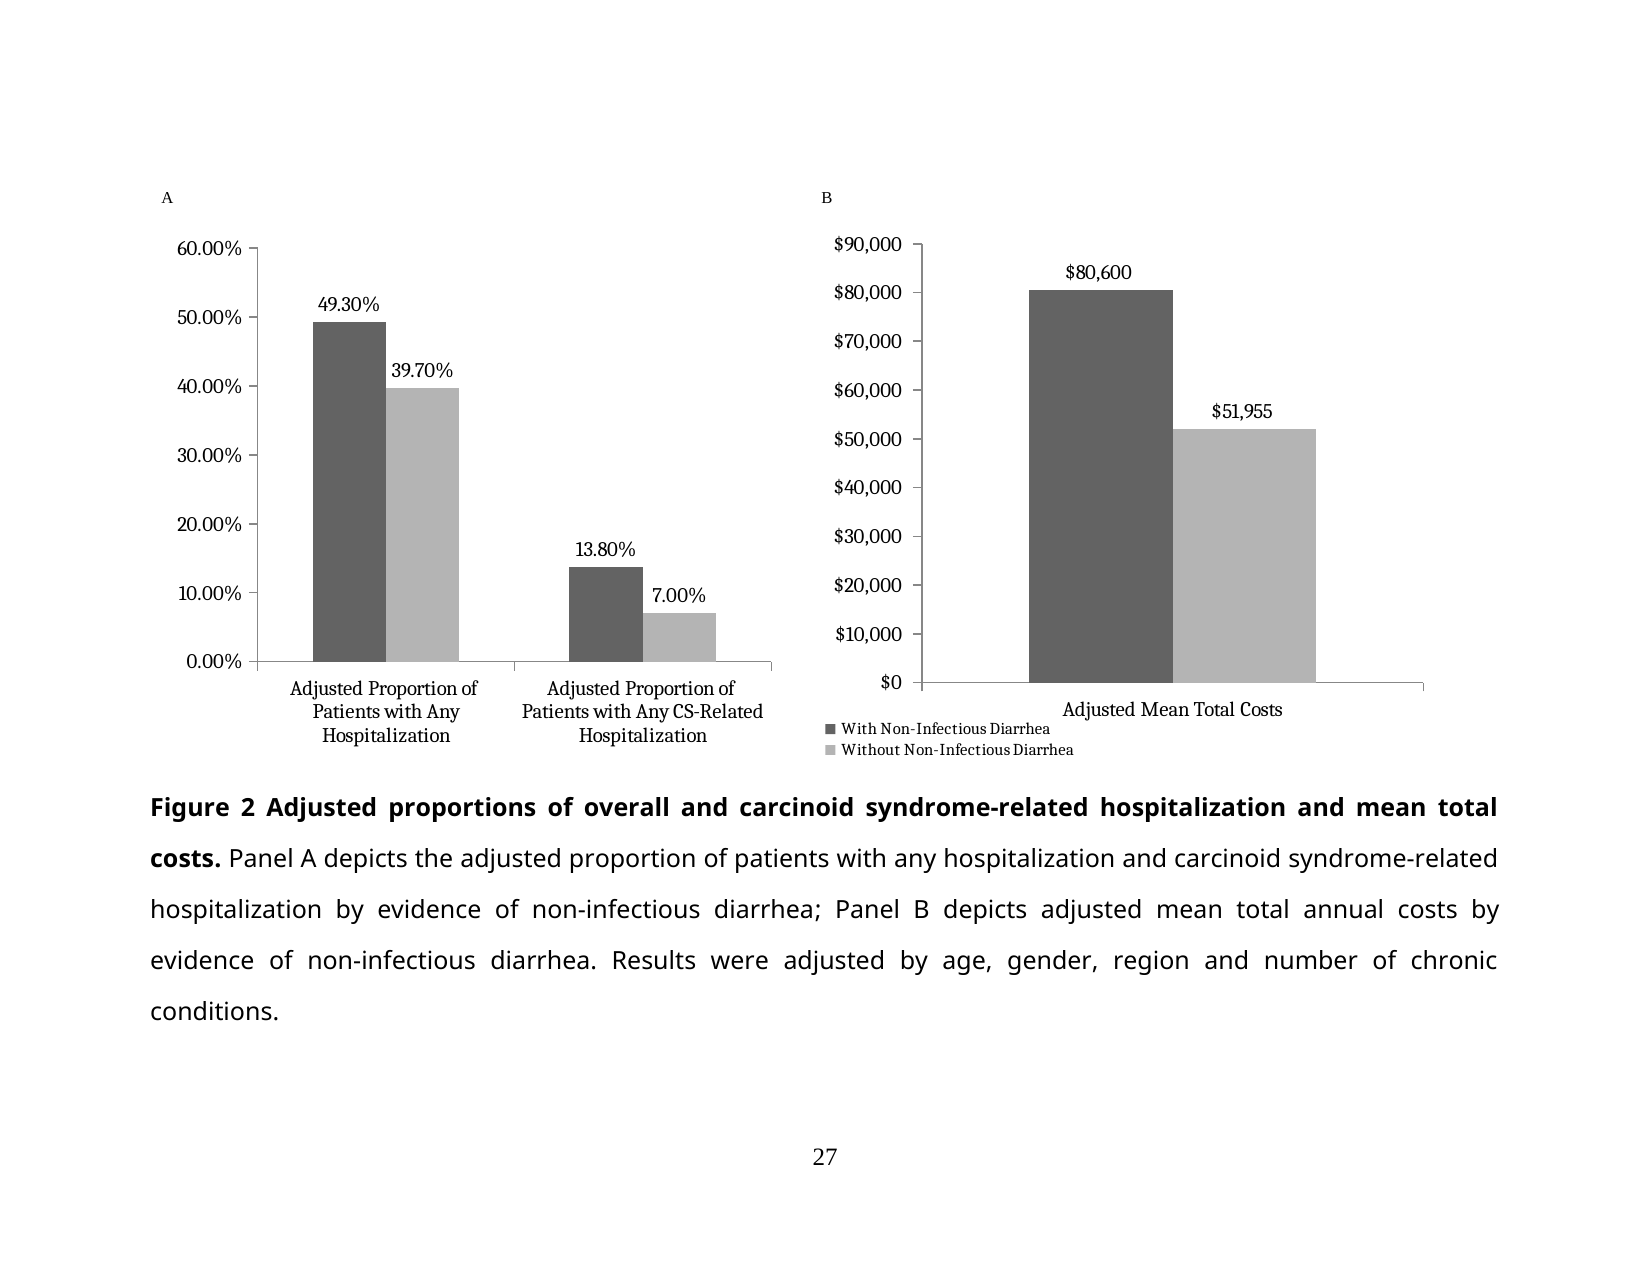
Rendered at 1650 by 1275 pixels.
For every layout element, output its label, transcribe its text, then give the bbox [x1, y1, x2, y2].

table_header A [150, 188, 810, 221]
table_cell [810, 221, 1447, 789]
text Figure 2 Adjusted proportions of overall and carcinoid syndrome-related hospitalization and mean total costs. Panel A depicts the adjusted proportion of patients with any hospitalization and carcinoid syndrome-related hospitalization by evidence of non-infectious diarrhea; Panel B depicts adjusted mean total annual costs by evidence of non-infectious diarrhea. Results were adjusted by age, gender, region and number of chronic conditions. [150, 789, 1500, 1028]
table_header B [810, 188, 1447, 221]
table_cell [150, 221, 810, 789]
